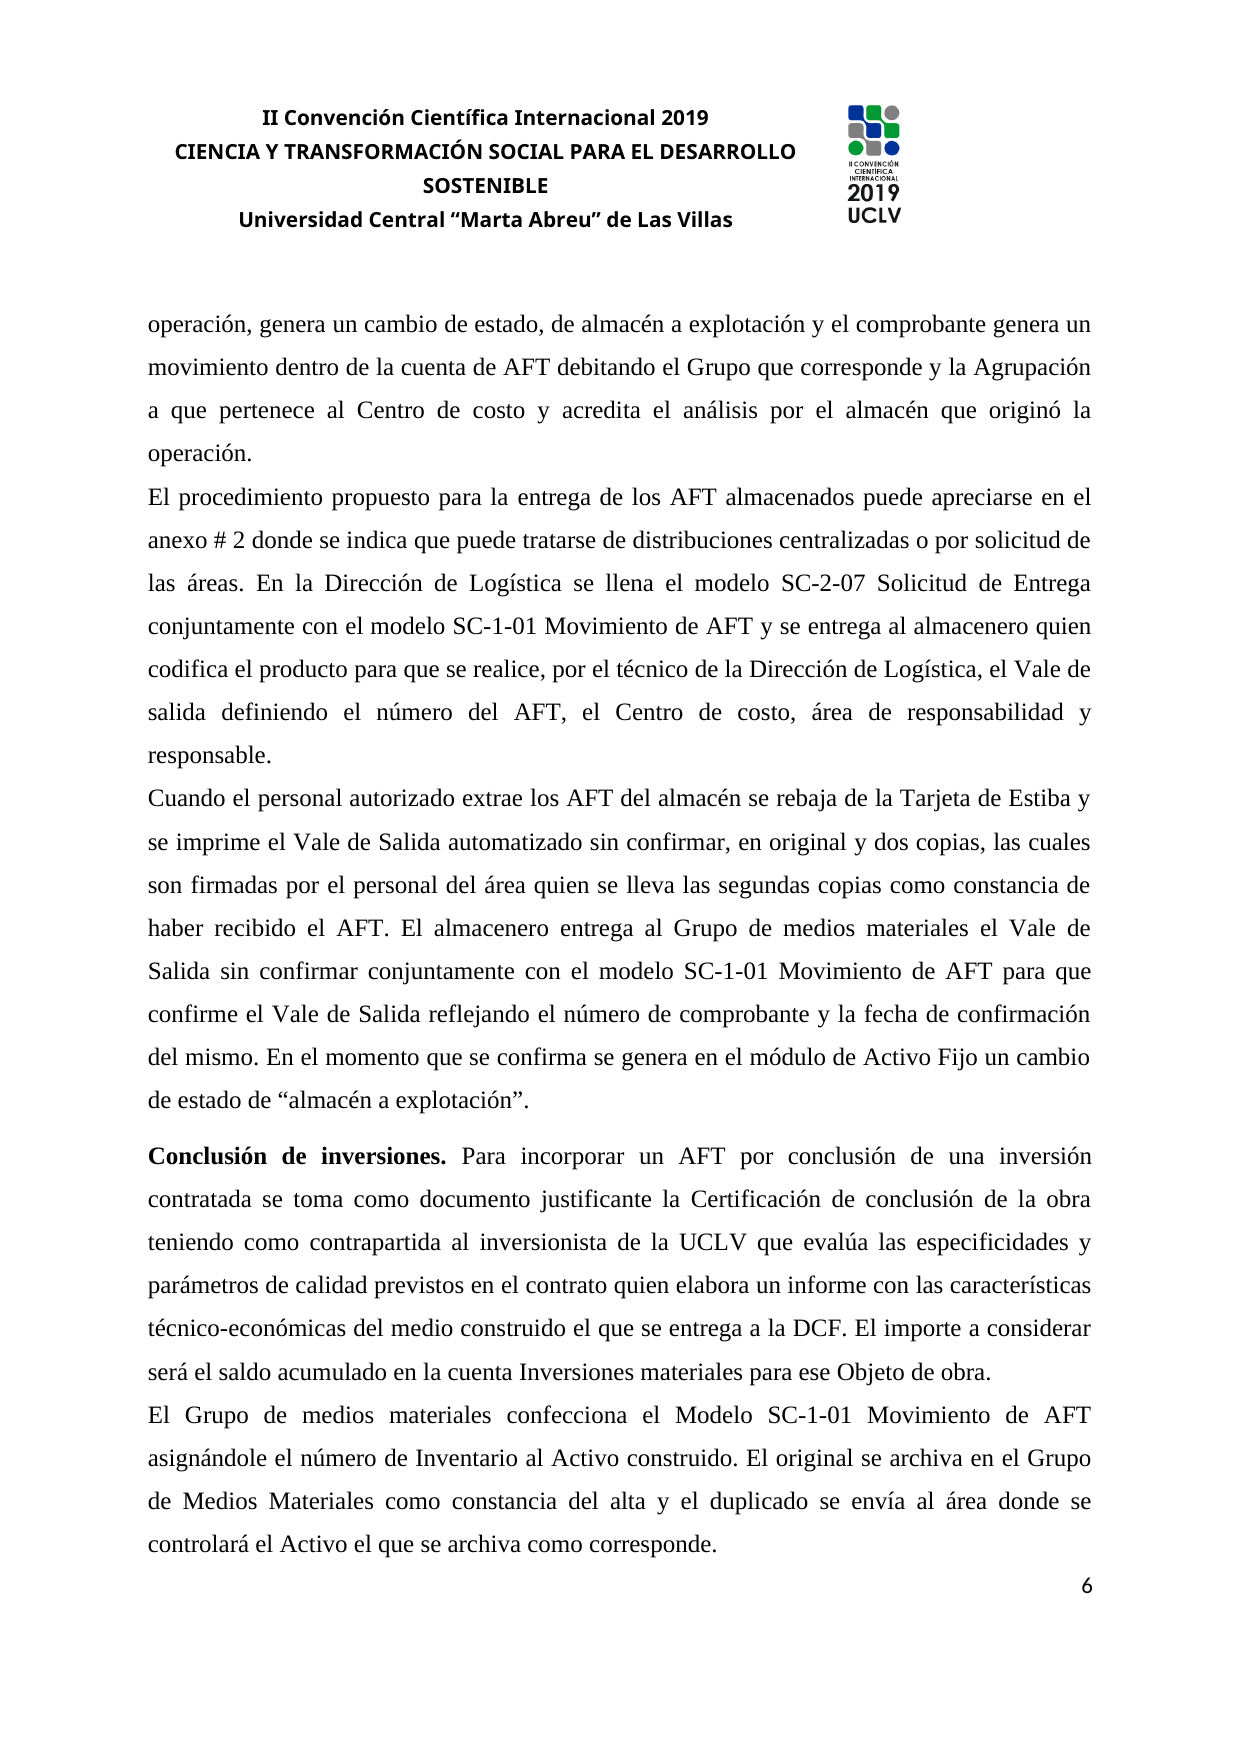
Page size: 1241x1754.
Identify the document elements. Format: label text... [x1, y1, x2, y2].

text Cuando el personal autorizado extrae los AFT del almacén se rebaja de la Tarjeta de Estiba y se imprime el Vale de Salida automatizado sin confirmar, en original y dos copias, las cuales son firmadas por el personal del área quien se lleva las segundas copias como constancia de haber recibido el AFT. El almacenero entrega al Grupo de medios materiales el Vale de Salida sin confirmar conjuntamente con el modelo SC-1-01 Movimiento de AFT para que confirme el Vale de Salida reflejando el número de comprobante y la fecha de confirmación del mismo. En el momento que se confirma se genera en el módulo de Activo Fijo un cambio de estado de “almacén a explotación”. [148, 783, 1092, 1114]
text Conclusión de inversiones. Para incorporar un AFT por conclusión de una inversión contratada se toma como documento justificante la Certificación de conclusión de la obra teniendo como contrapartida al inversionista de la UCLV que evalúa las especificidades y parámetros de calidad previstos en el contrato quien elabora un informe con las características técnico-económicas del medio construido el que se entrega a la DCF. El importe a considerar será el saldo acumulado en la cuenta Inversiones materiales para ese Objeto de obra. [148, 1141, 1092, 1385]
text El Grupo de medios materiales confecciona el Modelo SC-1-01 Movimiento de AFT asignándole el número de Inventario al Activo construido. El original se archiva en el Grupo de Medios Materiales como constancia del alta y el duplicado se envía al área donde se controlará el Activo el que se archiva como corresponde. [148, 1400, 1092, 1558]
list El procedimiento propuesto para la entrega de los AFT almacenados puede apreciarse en el anexo # 2 donde se indica que puede tratarse de distribuciones centralizadas o por solicitud de las áreas. En la Dirección de Logística se llena el modelo SC-2-07 Solicitud de Entrega conjuntamente con el modelo SC-1-01 Movimiento de AFT y se entrega al almacenero quien codifica el producto para que se realice, por el técnico de la Dirección de Logística, el Vale de salida definiendo el número del AFT, el Centro de costo, área de responsabilidad y responsable. [148, 482, 1092, 769]
picture [845, 102, 904, 226]
